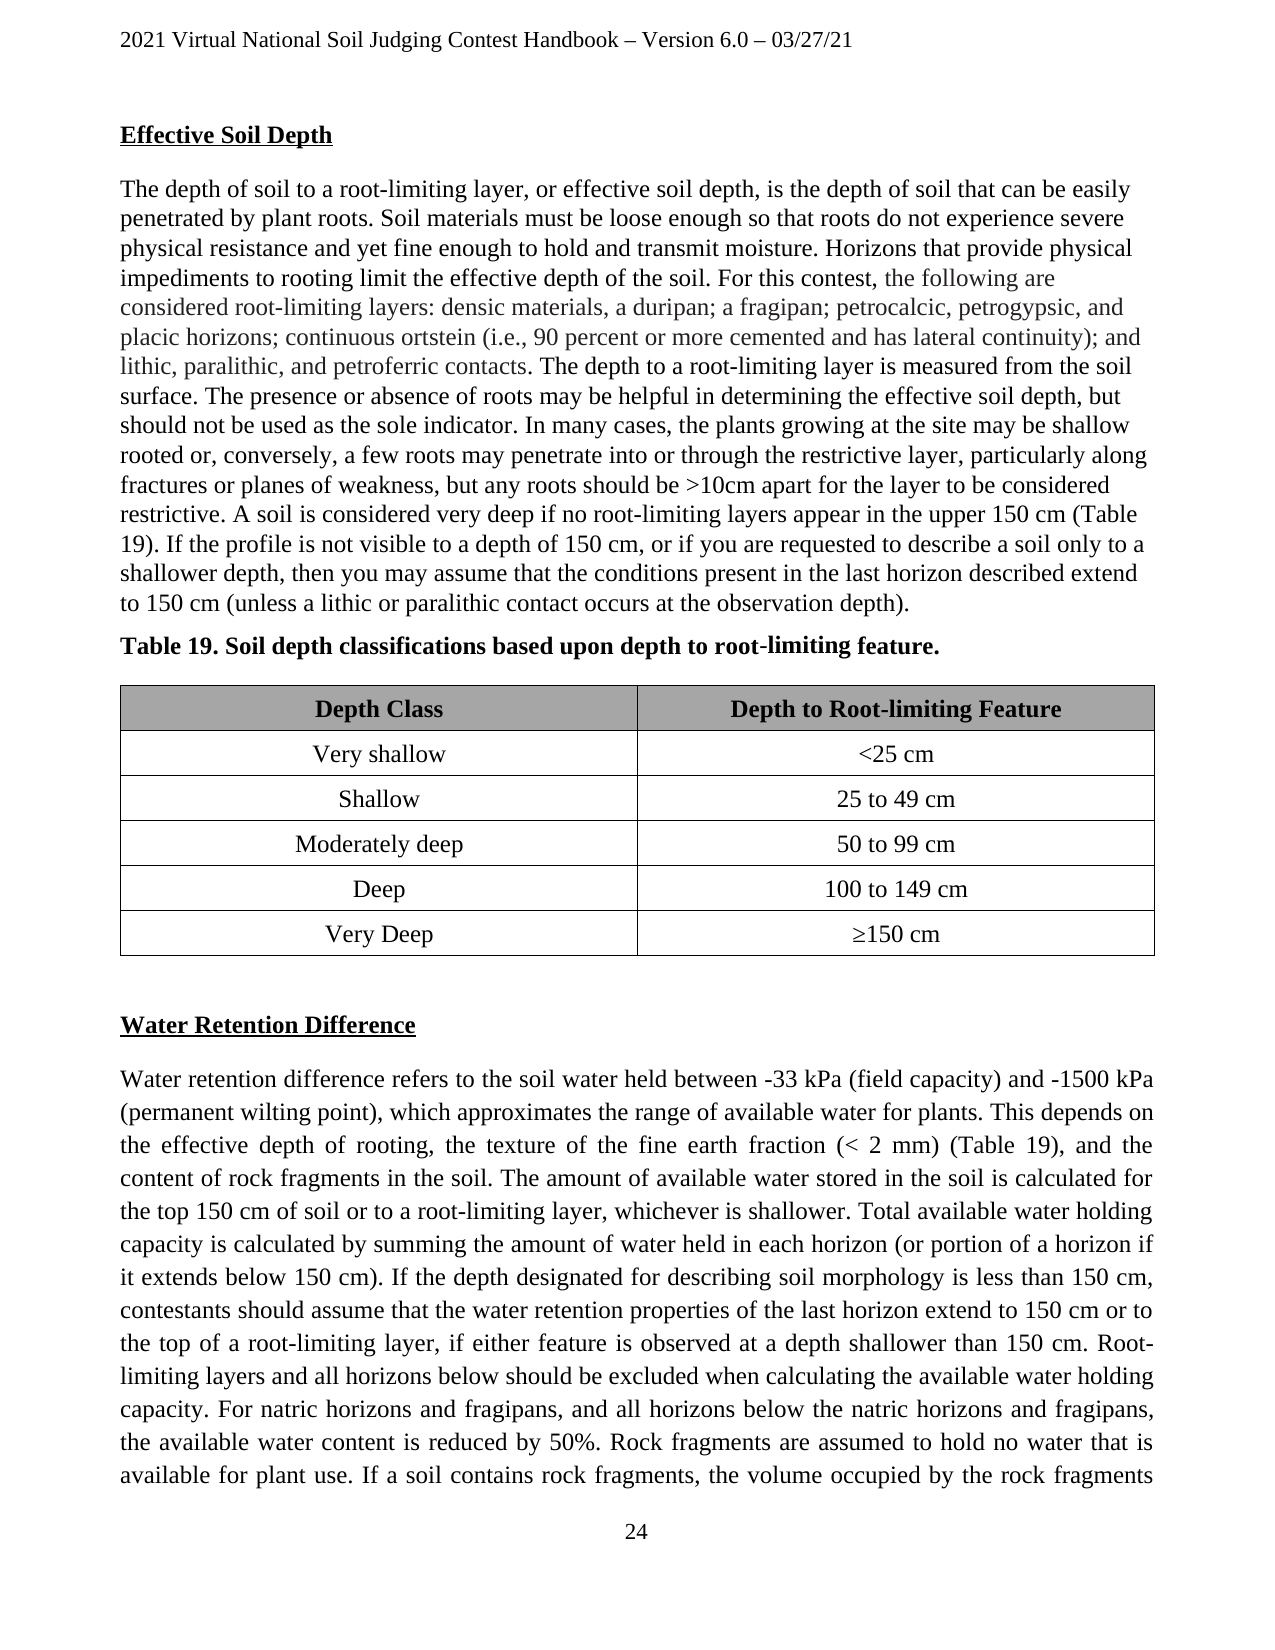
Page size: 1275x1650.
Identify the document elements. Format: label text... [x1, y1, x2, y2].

table_header Depth to Root-limiting Feature [638, 686, 1154, 730]
table_header Depth Class [121, 686, 637, 730]
table_cell 50 to 99 cm [638, 821, 1154, 865]
table_cell 25 to 49 cm [638, 776, 1154, 820]
text Table 19. Soil depth classifications based upon depth to root-limiting feature. [120, 630, 1155, 660]
table_cell Moderately deep [121, 821, 637, 865]
table_cell 100 to 149 cm [638, 866, 1154, 910]
table_cell Deep [121, 866, 637, 910]
table_cell <25 cm [638, 731, 1154, 775]
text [120, 1064, 1155, 1489]
table_cell Very Deep [121, 911, 637, 955]
text Effective Soil Depth [120, 120, 1155, 149]
table_cell Very shallow [121, 731, 637, 775]
text Water Retention Difference [120, 1010, 1155, 1039]
text The depth of soil to a root-limiting layer, or effective soil depth, is the depth of soil that can be easily penetrated by plant roots. Soil materials must be loose enough so that roots do not experience severe physical resistance and yet fine enough to hold and transmit moisture. Horizons that provide physical impediments to rooting limit the effective depth of the soil. For this contest, the following are considered root-limiting layers: densic materials, a duripan; a fragipan; petrocalcic, petrogypsic, and placic horizons; continuous ortstein (i.e., 90 percent or more cemented and has lateral continuity); and lithic, paralithic, and petroferric contacts. The depth to a root-limiting layer is measured from the soil surface. The presence or absence of roots may be helpful in determining the effective soil depth, but should not be used as the sole indicator. In many cases, the plants growing at the site may be shallow rooted or, conversely, a few roots may penetrate into or through the restrictive layer, particularly along fractures or planes of weakness, but any roots should be >10cm apart for the layer to be considered restrictive. A soil is considered very deep if no root-limiting layers appear in the upper 150 cm (Table 19). If the profile is not visible to a depth of 150 cm, or if you are requested to describe a soil only to a shallower depth, then you may assume that the conditions present in the last horizon described extend to 150 cm (unless a lithic or paralithic contact occurs at the observation depth). [120, 174, 1151, 617]
table_cell Shallow [121, 776, 637, 820]
table_cell ≥150 cm [638, 911, 1154, 955]
